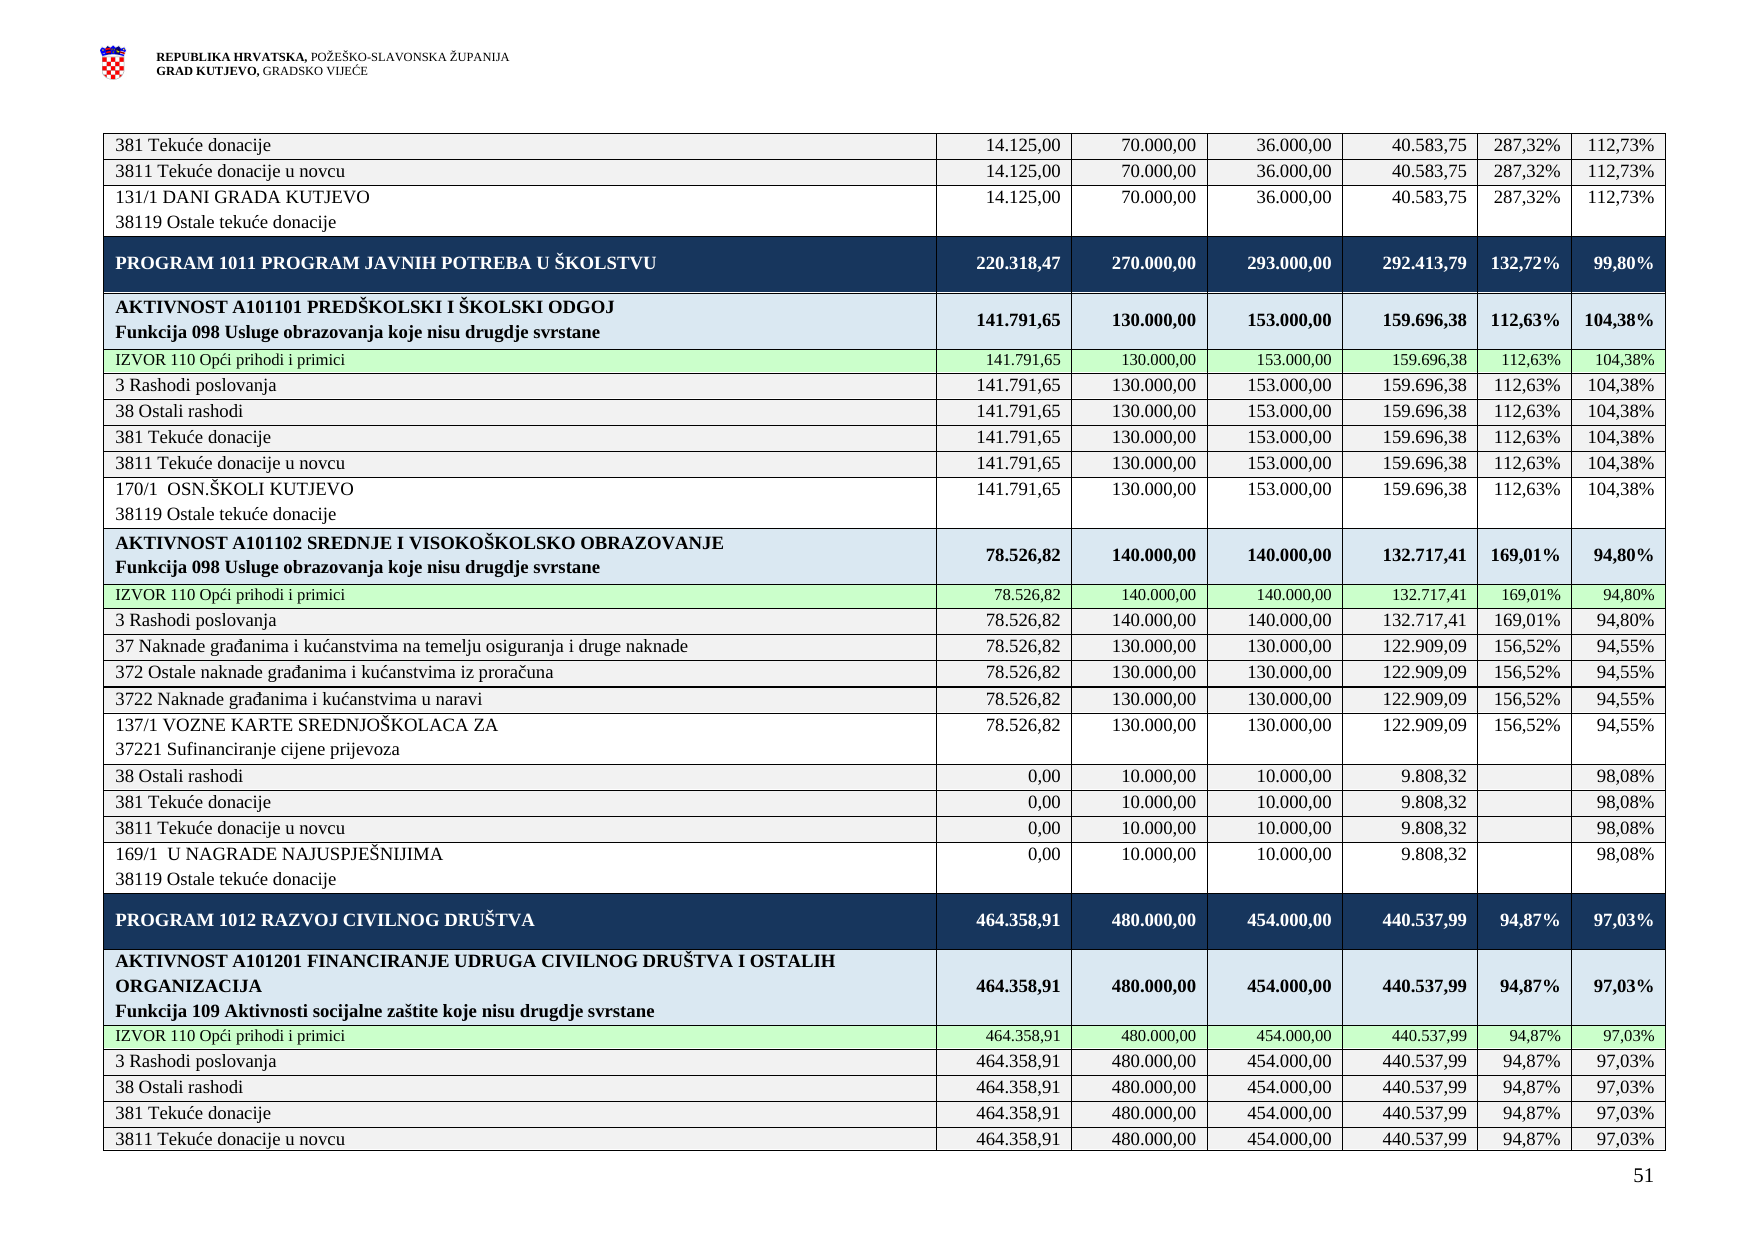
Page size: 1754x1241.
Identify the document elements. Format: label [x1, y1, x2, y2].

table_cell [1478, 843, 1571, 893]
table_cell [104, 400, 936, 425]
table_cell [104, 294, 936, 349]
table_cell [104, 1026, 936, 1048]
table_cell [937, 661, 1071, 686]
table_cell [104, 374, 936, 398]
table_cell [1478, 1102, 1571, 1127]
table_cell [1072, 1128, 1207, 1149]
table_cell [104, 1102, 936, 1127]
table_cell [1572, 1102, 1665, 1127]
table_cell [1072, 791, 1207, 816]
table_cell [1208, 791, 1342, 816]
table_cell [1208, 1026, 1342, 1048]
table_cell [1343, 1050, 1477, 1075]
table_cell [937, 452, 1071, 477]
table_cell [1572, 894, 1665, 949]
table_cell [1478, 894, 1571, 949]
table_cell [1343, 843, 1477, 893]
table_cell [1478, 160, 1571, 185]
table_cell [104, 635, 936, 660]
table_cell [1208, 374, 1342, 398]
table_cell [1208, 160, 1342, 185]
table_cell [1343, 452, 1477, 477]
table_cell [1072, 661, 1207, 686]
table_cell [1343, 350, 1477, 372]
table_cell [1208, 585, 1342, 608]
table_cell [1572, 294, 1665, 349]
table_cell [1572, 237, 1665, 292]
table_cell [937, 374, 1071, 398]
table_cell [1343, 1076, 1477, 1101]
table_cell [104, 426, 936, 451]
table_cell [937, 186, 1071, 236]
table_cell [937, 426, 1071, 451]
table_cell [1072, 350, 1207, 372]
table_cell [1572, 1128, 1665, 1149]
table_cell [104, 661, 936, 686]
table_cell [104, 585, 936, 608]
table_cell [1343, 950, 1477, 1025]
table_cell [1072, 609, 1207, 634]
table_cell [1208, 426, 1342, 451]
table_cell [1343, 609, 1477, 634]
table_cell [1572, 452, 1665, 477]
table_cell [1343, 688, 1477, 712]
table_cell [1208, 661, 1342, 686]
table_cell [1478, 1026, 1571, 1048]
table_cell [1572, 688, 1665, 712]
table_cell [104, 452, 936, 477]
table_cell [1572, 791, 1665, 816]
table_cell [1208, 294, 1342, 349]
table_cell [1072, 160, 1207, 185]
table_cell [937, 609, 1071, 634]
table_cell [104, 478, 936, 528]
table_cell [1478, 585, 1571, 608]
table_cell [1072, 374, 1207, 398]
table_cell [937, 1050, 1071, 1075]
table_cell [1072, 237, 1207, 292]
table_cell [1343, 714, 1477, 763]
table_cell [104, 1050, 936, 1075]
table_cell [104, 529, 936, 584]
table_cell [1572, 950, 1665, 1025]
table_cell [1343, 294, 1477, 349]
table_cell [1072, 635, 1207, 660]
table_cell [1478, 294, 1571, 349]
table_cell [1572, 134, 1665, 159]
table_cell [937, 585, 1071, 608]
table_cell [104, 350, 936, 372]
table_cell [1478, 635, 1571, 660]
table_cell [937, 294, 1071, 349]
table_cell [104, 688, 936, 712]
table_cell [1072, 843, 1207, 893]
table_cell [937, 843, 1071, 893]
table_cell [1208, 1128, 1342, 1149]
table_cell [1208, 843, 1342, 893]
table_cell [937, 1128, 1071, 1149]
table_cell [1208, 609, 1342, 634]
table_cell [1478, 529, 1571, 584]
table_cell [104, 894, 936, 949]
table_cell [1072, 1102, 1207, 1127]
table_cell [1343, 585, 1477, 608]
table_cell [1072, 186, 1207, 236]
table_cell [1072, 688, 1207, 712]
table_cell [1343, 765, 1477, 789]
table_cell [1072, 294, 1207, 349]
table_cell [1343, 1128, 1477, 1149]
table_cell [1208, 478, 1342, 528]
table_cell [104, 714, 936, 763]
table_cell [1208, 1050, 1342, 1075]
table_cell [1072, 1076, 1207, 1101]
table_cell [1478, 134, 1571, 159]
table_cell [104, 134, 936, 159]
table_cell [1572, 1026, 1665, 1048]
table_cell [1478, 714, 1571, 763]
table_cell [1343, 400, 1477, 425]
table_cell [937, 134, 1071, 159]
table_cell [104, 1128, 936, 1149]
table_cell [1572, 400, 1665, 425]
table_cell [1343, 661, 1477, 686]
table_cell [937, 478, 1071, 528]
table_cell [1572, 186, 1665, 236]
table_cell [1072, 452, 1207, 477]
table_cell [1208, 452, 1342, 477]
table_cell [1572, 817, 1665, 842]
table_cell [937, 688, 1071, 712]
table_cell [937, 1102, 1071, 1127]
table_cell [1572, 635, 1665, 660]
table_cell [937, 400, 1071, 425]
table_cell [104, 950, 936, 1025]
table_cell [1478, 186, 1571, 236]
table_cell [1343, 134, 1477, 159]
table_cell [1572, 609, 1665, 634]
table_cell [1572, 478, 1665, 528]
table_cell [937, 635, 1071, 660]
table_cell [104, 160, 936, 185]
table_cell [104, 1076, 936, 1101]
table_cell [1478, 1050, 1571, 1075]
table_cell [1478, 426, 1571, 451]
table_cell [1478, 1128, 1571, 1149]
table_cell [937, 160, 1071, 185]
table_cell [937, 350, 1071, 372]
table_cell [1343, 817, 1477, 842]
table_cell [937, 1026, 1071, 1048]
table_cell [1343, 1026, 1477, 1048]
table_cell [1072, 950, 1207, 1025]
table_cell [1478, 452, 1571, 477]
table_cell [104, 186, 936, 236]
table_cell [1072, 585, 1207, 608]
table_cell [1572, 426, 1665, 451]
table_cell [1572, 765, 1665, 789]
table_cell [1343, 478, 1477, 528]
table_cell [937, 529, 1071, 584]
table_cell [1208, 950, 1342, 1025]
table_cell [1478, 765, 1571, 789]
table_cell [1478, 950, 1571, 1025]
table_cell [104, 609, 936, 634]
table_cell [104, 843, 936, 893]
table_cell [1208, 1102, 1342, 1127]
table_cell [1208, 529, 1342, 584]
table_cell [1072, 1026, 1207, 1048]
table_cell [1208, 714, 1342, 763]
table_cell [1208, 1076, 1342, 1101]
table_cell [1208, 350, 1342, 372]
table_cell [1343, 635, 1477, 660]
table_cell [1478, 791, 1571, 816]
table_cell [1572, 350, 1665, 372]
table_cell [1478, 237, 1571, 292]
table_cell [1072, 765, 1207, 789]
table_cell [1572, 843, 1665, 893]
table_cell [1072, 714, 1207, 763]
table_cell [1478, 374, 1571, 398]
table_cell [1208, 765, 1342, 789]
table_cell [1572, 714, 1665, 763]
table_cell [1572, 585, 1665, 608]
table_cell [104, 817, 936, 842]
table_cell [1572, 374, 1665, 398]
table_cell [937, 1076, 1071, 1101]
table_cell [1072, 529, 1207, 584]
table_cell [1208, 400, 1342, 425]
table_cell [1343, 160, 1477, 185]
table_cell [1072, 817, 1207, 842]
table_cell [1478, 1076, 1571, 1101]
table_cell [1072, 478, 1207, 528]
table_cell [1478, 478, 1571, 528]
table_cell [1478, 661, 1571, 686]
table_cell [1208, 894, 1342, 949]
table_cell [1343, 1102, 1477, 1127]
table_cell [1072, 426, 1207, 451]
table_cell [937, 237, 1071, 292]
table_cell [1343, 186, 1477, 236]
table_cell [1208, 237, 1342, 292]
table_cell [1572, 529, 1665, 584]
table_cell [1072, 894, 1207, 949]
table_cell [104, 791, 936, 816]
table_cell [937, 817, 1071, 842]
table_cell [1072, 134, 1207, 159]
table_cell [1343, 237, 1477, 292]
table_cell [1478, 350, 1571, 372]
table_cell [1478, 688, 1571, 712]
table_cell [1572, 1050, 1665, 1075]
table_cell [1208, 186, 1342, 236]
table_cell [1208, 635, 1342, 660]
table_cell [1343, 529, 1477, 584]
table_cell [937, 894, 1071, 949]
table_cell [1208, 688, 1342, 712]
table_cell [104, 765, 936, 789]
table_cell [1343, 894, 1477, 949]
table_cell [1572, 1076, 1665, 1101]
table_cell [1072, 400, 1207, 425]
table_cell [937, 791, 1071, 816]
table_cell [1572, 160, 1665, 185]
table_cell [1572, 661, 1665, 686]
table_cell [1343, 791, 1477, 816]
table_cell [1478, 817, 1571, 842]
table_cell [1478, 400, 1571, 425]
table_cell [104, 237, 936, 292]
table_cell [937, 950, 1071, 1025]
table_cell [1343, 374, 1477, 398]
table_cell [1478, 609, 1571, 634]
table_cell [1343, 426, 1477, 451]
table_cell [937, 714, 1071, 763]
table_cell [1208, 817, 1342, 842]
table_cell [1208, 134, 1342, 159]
picture [100, 45, 127, 80]
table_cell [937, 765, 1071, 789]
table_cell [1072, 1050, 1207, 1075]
